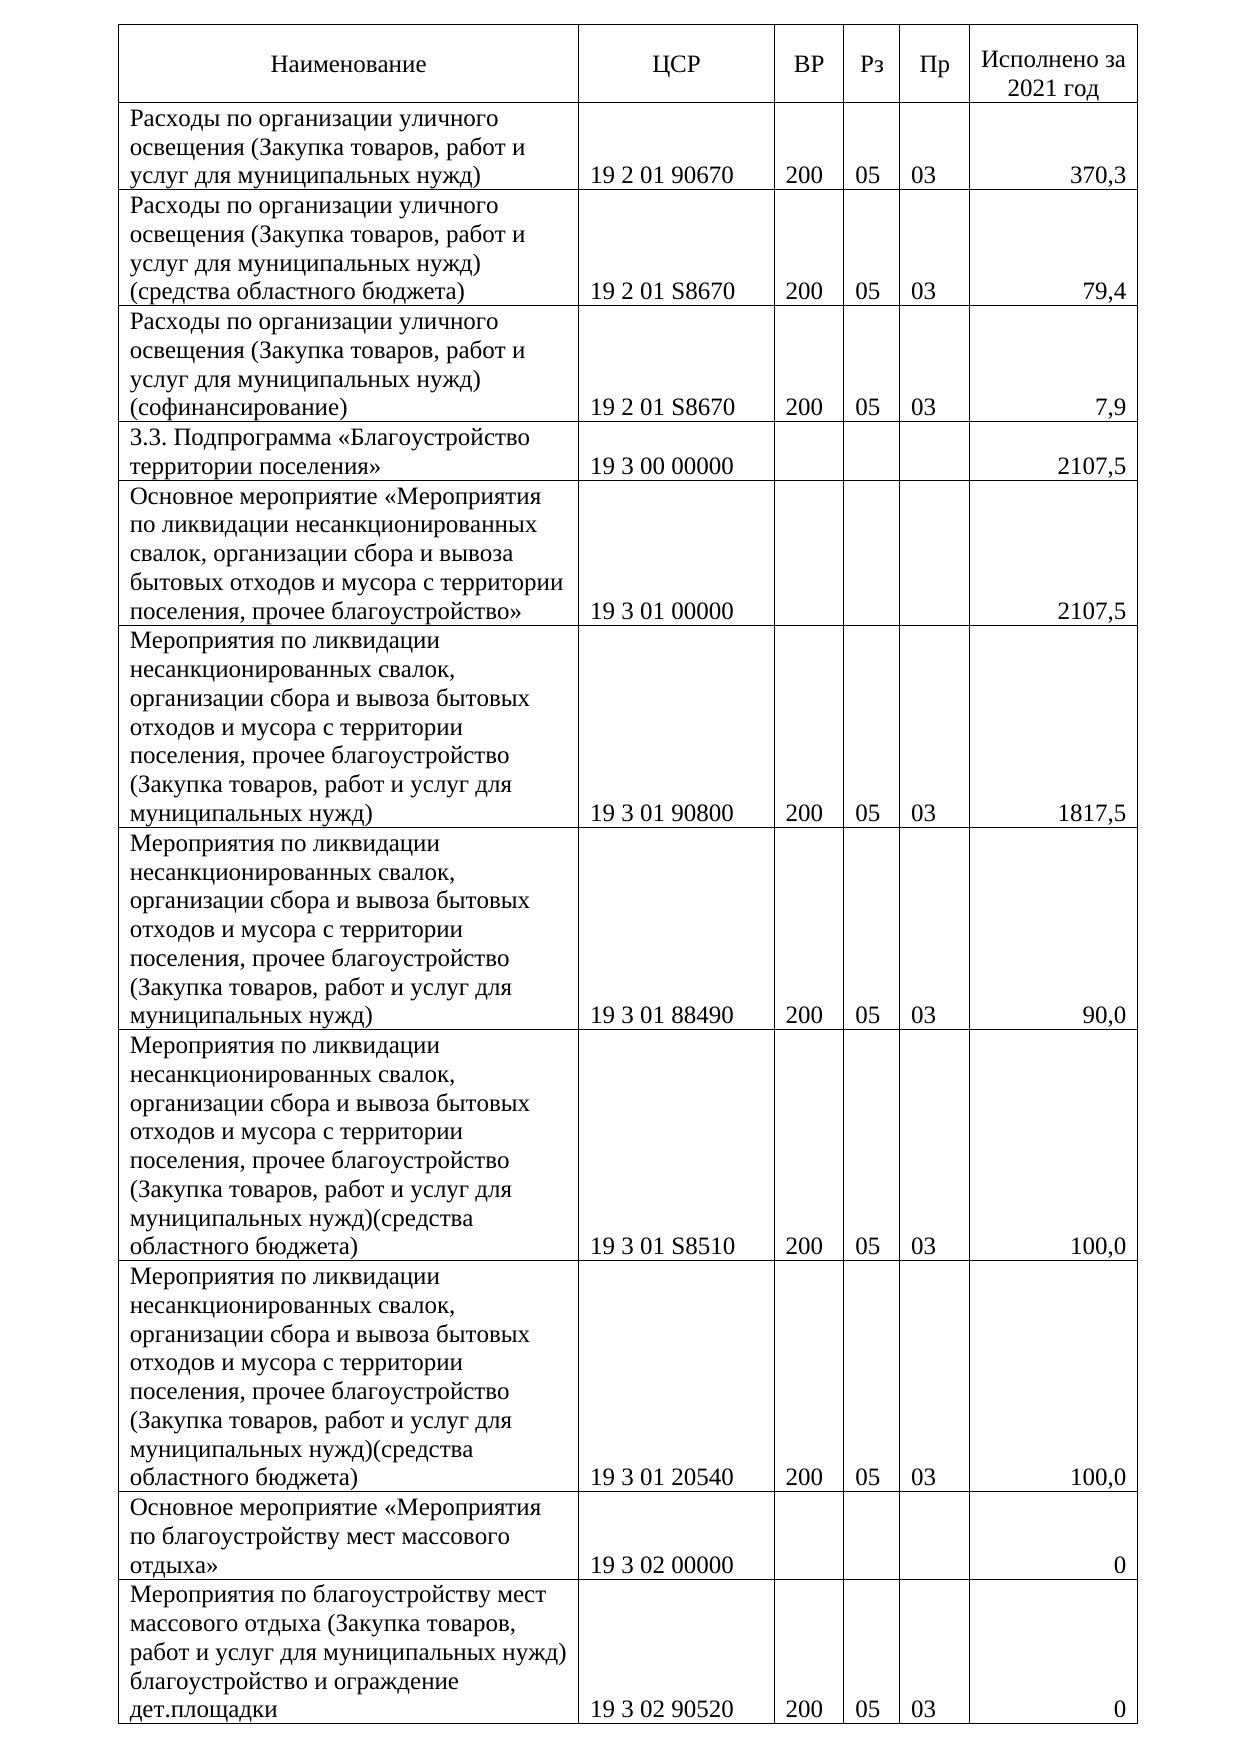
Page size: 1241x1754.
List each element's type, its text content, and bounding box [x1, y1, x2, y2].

table_cell 200 [775, 626, 843, 827]
table_cell 79,4 [970, 190, 1137, 305]
table_cell 05 [844, 1261, 899, 1491]
table_cell [775, 422, 843, 480]
table_cell [900, 422, 969, 480]
table_cell 03 [900, 103, 969, 189]
table_header Исполнено за 2021 год [970, 25, 1137, 102]
table_cell Расходы по организации уличного освещения (Закупка товаров, работ и услуг для муниципальных нужд) [119, 103, 578, 189]
table_cell [844, 422, 899, 480]
table_cell 03 [900, 306, 969, 421]
table_cell 05 [844, 1580, 899, 1723]
table_cell [775, 1492, 843, 1578]
table_header Рз [844, 25, 899, 102]
table_cell 03 [900, 1030, 969, 1260]
table_cell 19 2 01 S8670 [579, 190, 774, 305]
table_cell 2107,5 [970, 422, 1137, 480]
table_cell 05 [844, 828, 899, 1029]
table_cell 19 3 02 00000 [579, 1492, 774, 1578]
table_cell Основное мероприятие «Мероприятия по ликвидации несанкционированных свалок, организации сбора и вывоза бытовых отходов и мусора с территории поселения, прочее благоустройство» [119, 481, 578, 624]
table_cell 05 [844, 306, 899, 421]
table_cell Мероприятия по ликвидации несанкционированных свалок, организации сбора и вывоза бытовых отходов и мусора с территории поселения, прочее благоустройство (Закупка товаров, работ и услуг для муниципальных нужд)(средства областного бюджета) [119, 1261, 578, 1491]
table_cell 19 3 01 90800 [579, 626, 774, 827]
table_cell 19 3 01 S8510 [579, 1030, 774, 1260]
table_cell 3.3. Подпрограмма «Благоустройство территории поселения» [119, 422, 578, 480]
table_cell 7,9 [970, 306, 1137, 421]
table_cell [844, 1492, 899, 1578]
table_cell 200 [775, 190, 843, 305]
table_cell 0 [970, 1580, 1137, 1723]
table_cell 200 [775, 1580, 843, 1723]
table_cell 05 [844, 190, 899, 305]
table_cell Мероприятия по благоустройству мест массового отдыха (Закупка товаров, работ и услуг для муниципальных нужд) благоустройство и ограждение дет.площадки [119, 1580, 578, 1723]
table_cell Основное мероприятие «Мероприятия по благоустройству мест массового отдыха» [119, 1492, 578, 1578]
table_cell 19 3 01 00000 [579, 481, 774, 624]
table_header Пр [900, 25, 969, 102]
table_cell [900, 1492, 969, 1578]
table_cell 200 [775, 1261, 843, 1491]
table_header Наименование [119, 25, 578, 102]
table_cell [844, 481, 899, 624]
table_header ВР [775, 25, 843, 102]
table_cell 03 [900, 1261, 969, 1491]
table_cell 19 2 01 90670 [579, 103, 774, 189]
table_cell 03 [900, 828, 969, 1029]
table_cell 100,0 [970, 1261, 1137, 1491]
table_cell Расходы по организации уличного освещения (Закупка товаров, работ и услуг для муниципальных нужд) (средства областного бюджета) [119, 190, 578, 305]
table_cell Мероприятия по ликвидации несанкционированных свалок, организации сбора и вывоза бытовых отходов и мусора с территории поселения, прочее благоустройство (Закупка товаров, работ и услуг для муниципальных нужд)(средства областного бюджета) [119, 1030, 578, 1260]
table_cell 19 3 01 88490 [579, 828, 774, 1029]
table_cell 19 3 02 90520 [579, 1580, 774, 1723]
table_cell 1817,5 [970, 626, 1137, 827]
table_header ЦСР [579, 25, 774, 102]
table_cell 03 [900, 1580, 969, 1723]
table_cell 0 [970, 1492, 1137, 1578]
table_cell 05 [844, 626, 899, 827]
table_cell Мероприятия по ликвидации несанкционированных свалок, организации сбора и вывоза бытовых отходов и мусора с территории поселения, прочее благоустройство (Закупка товаров, работ и услуг для муниципальных нужд) [119, 828, 578, 1029]
table_cell Расходы по организации уличного освещения (Закупка товаров, работ и услуг для муниципальных нужд) (софинансирование) [119, 306, 578, 421]
table_cell 05 [844, 103, 899, 189]
table_cell 90,0 [970, 828, 1137, 1029]
table_cell 19 2 01 S8670 [579, 306, 774, 421]
table_cell 100,0 [970, 1030, 1137, 1260]
table_cell [900, 481, 969, 624]
table_cell 19 3 00 00000 [579, 422, 774, 480]
table_cell 370,3 [970, 103, 1137, 189]
table_cell 200 [775, 103, 843, 189]
table_cell 03 [900, 190, 969, 305]
table_cell Мероприятия по ликвидации несанкционированных свалок, организации сбора и вывоза бытовых отходов и мусора с территории поселения, прочее благоустройство (Закупка товаров, работ и услуг для муниципальных нужд) [119, 626, 578, 827]
table_cell 03 [900, 626, 969, 827]
table_cell 200 [775, 828, 843, 1029]
table_cell 2107,5 [970, 481, 1137, 624]
table_cell 19 3 01 20540 [579, 1261, 774, 1491]
table_cell 200 [775, 306, 843, 421]
table_cell 200 [775, 1030, 843, 1260]
table_cell [775, 481, 843, 624]
table_cell 05 [844, 1030, 899, 1260]
